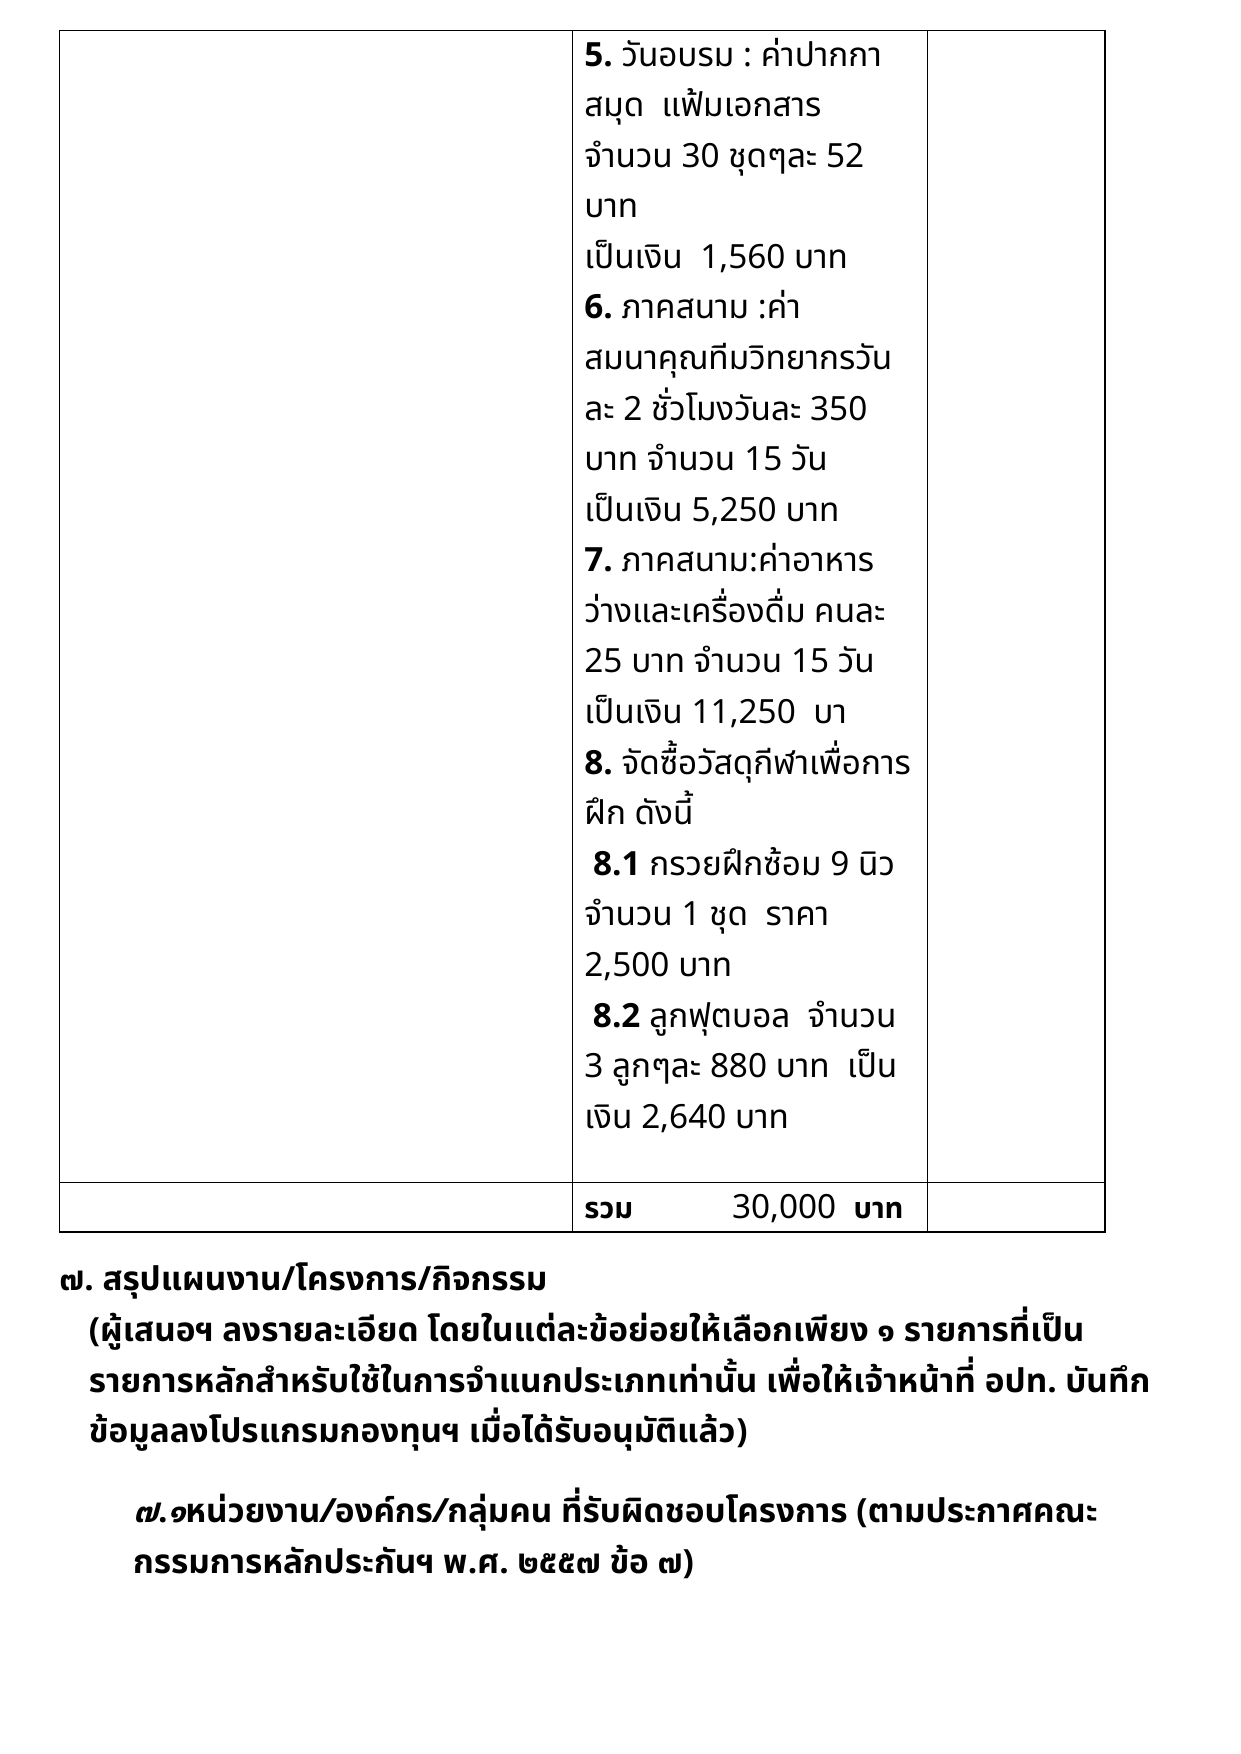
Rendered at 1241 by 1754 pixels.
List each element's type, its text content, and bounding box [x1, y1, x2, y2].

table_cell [60, 31, 572, 1182]
table_cell [928, 1183, 1104, 1231]
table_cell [573, 31, 927, 1182]
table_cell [928, 31, 1104, 1182]
text (ผู้เสนอฯ ลงรายละเอียด โดยในแต่ละข้อย่อยให้เลือกเพียง ๑ รายการที่เป็นรายการหลักสำหรับใช้ในการจำแนกประเภทเท่านั้น เพื่อให้เจ้าหน้าที่ อปท. บันทึกข้อมูลลงโปรแกรมกองทุนฯ เมื่อได้รับอนุมัติแล้ว) [89, 1306, 1181, 1458]
table_cell [60, 1183, 572, 1231]
text ๗.๑หน่วยงาน/องค์กร/กลุ่มคน ที่รับผิดชอบโครงการ (ตามประกาศคณะกรรมการหลักประกันฯ พ.ศ. ๒๕๕๗ ข้อ ๗) [133, 1487, 1196, 1588]
text ๗. สรุปแผนงาน/โครงการ/กิจกรรม [59, 1255, 1181, 1306]
table_cell รวม 30,000 บาท [573, 1183, 927, 1231]
